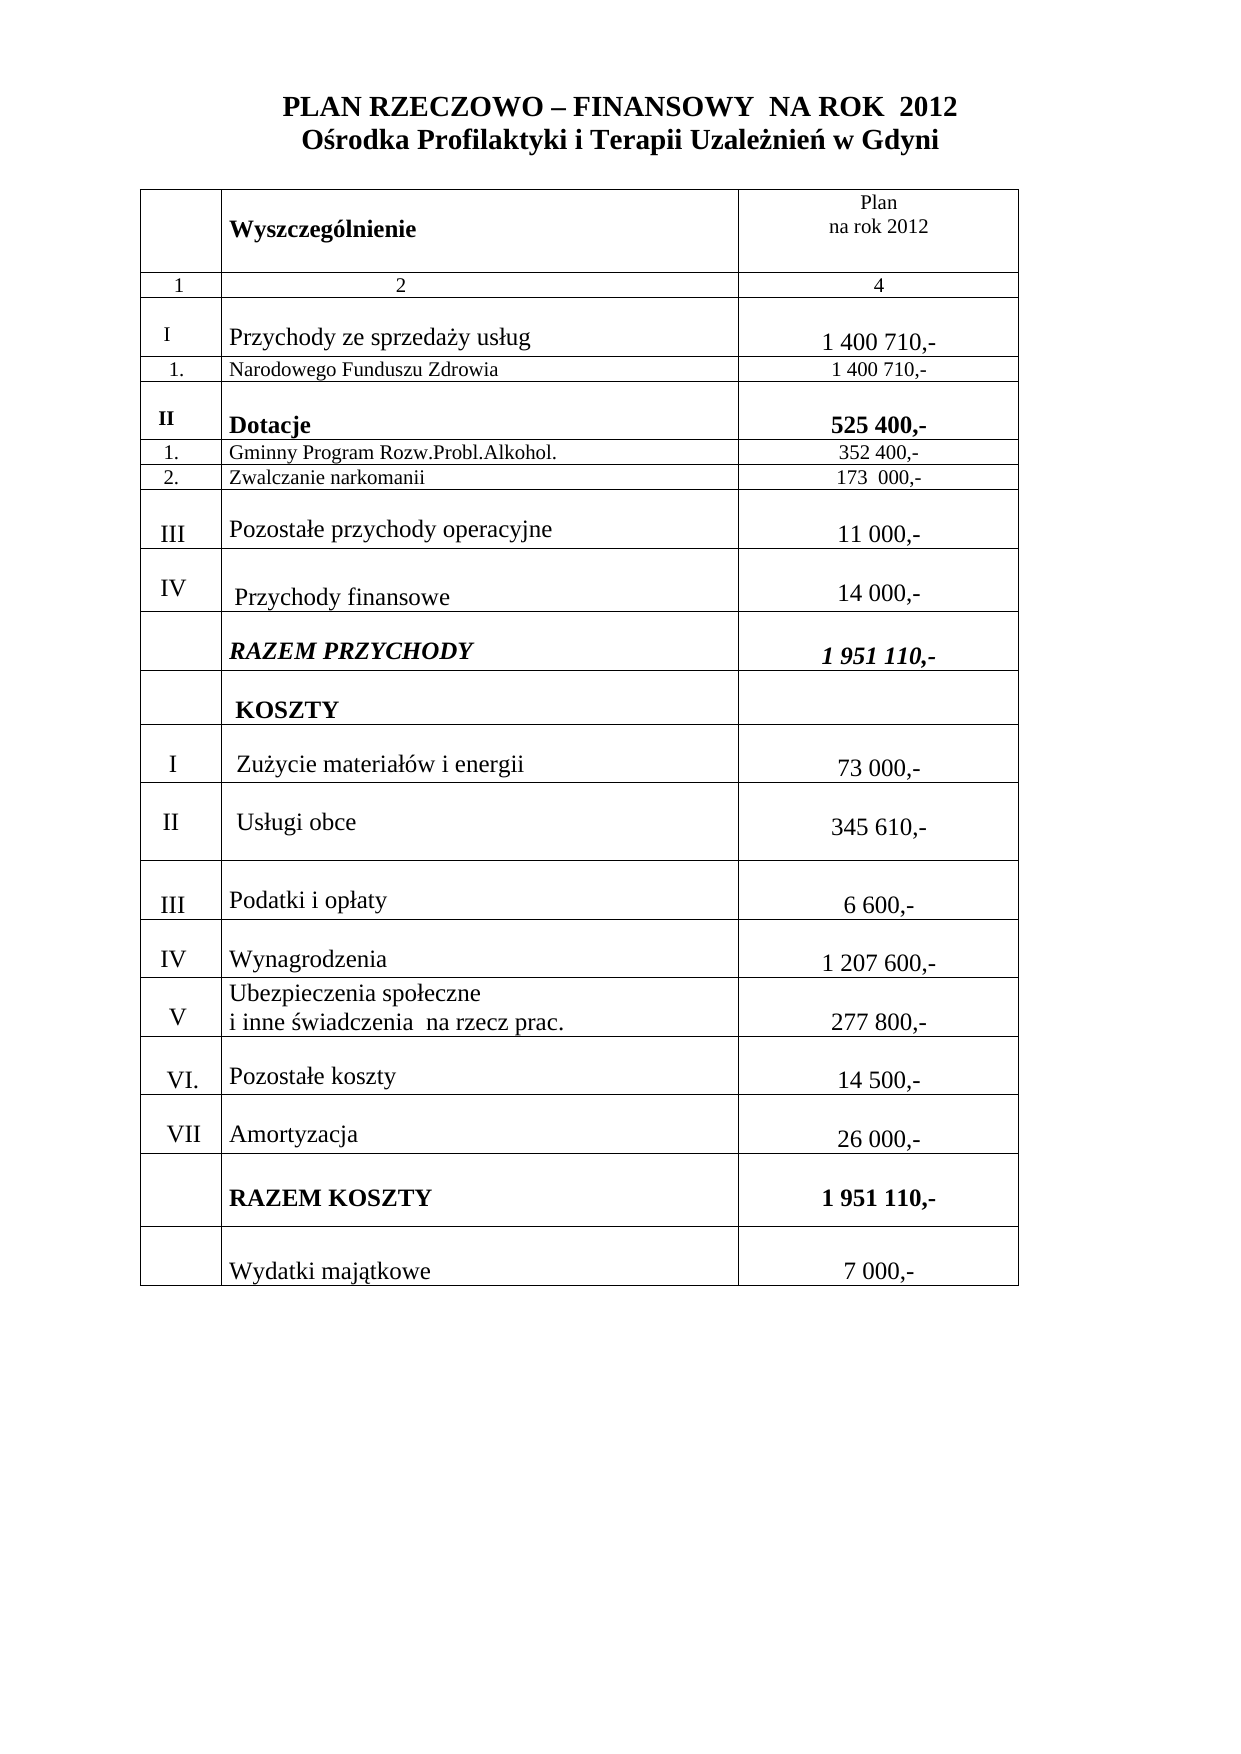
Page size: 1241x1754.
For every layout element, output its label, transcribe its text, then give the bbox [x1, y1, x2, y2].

subtitle PLAN RZECZOWO – FINANSOWY NA ROK 2012 [148, 89, 1092, 122]
table_cell VI. [141, 1037, 221, 1094]
table_cell V [141, 978, 221, 1036]
table_cell III [141, 490, 221, 548]
table_cell KOSZTY [222, 671, 738, 724]
table_cell I [141, 725, 221, 782]
table_cell IV [141, 920, 221, 977]
table_cell Zwalczanie narkomanii [222, 465, 738, 489]
table_header Plan na rok 2012 [739, 190, 1018, 272]
table_cell 1 951 110,- [739, 1154, 1018, 1226]
table_cell [141, 1227, 221, 1284]
table_cell 1 [141, 273, 221, 297]
table_cell 26 000,- [739, 1095, 1018, 1153]
table_cell 2 [222, 273, 738, 297]
table_cell 11 000,- [739, 490, 1018, 548]
table_cell II [141, 783, 221, 860]
table_cell 1 400 710,- [739, 298, 1018, 356]
table_header [141, 190, 221, 272]
table_cell I [141, 298, 221, 356]
table_cell 1. [141, 357, 221, 381]
table_cell 1 951 110,- [739, 612, 1018, 670]
table_cell [141, 612, 221, 670]
table_cell VII [141, 1095, 221, 1153]
table_cell 73 000,- [739, 725, 1018, 782]
table_cell Gminny Program Rozw.Probl.Alkohol. [222, 440, 738, 464]
table_cell RAZEM KOSZTY [222, 1154, 738, 1226]
table_cell Przychody ze sprzedaży usług [222, 298, 738, 356]
table_cell 525 400,- [739, 382, 1018, 439]
table_cell [141, 671, 221, 724]
table_cell 7 000,- [739, 1227, 1018, 1284]
table_cell 2. [141, 465, 221, 489]
table_cell II [141, 382, 221, 439]
table_cell Wydatki majątkowe [222, 1227, 738, 1284]
table_cell Ubezpieczenia społeczne i inne świadczenia na rzecz prac. [222, 978, 738, 1036]
table_cell IV [141, 549, 221, 611]
table_header Wyszczególnienie [222, 190, 738, 272]
table_cell Usługi obce [222, 783, 738, 860]
table_cell III [141, 861, 221, 919]
table_cell [739, 671, 1018, 724]
table_cell Dotacje [222, 382, 738, 439]
table_cell Narodowego Funduszu Zdrowia [222, 357, 738, 381]
table_cell Pozostałe koszty [222, 1037, 738, 1094]
table_cell 173 000,- [739, 465, 1018, 489]
table_cell 6 600,- [739, 861, 1018, 919]
table_cell Amortyzacja [222, 1095, 738, 1153]
table_cell 1. [141, 440, 221, 464]
table_cell Pozostałe przychody operacyjne [222, 490, 738, 548]
table_cell 4 [739, 273, 1018, 297]
table_cell Zużycie materiałów i energii [222, 725, 738, 782]
table_cell Przychody finansowe [222, 549, 738, 611]
text Ośrodka Profilaktyki i Terapii Uzależnień w Gdyni [148, 122, 1092, 156]
table_cell 1 400 710,- [739, 357, 1018, 381]
table_cell Wynagrodzenia [222, 920, 738, 977]
table_cell 1 207 600,- [739, 920, 1018, 977]
table_cell [141, 1154, 221, 1226]
table_cell 14 000,- [739, 549, 1018, 611]
table_cell RAZEM PRZYCHODY [222, 612, 738, 670]
table_cell 14 500,- [739, 1037, 1018, 1094]
table_cell 345 610,- [739, 783, 1018, 860]
table_cell 352 400,- [739, 440, 1018, 464]
table_cell Podatki i opłaty [222, 861, 738, 919]
table_cell 277 800,- [739, 978, 1018, 1036]
